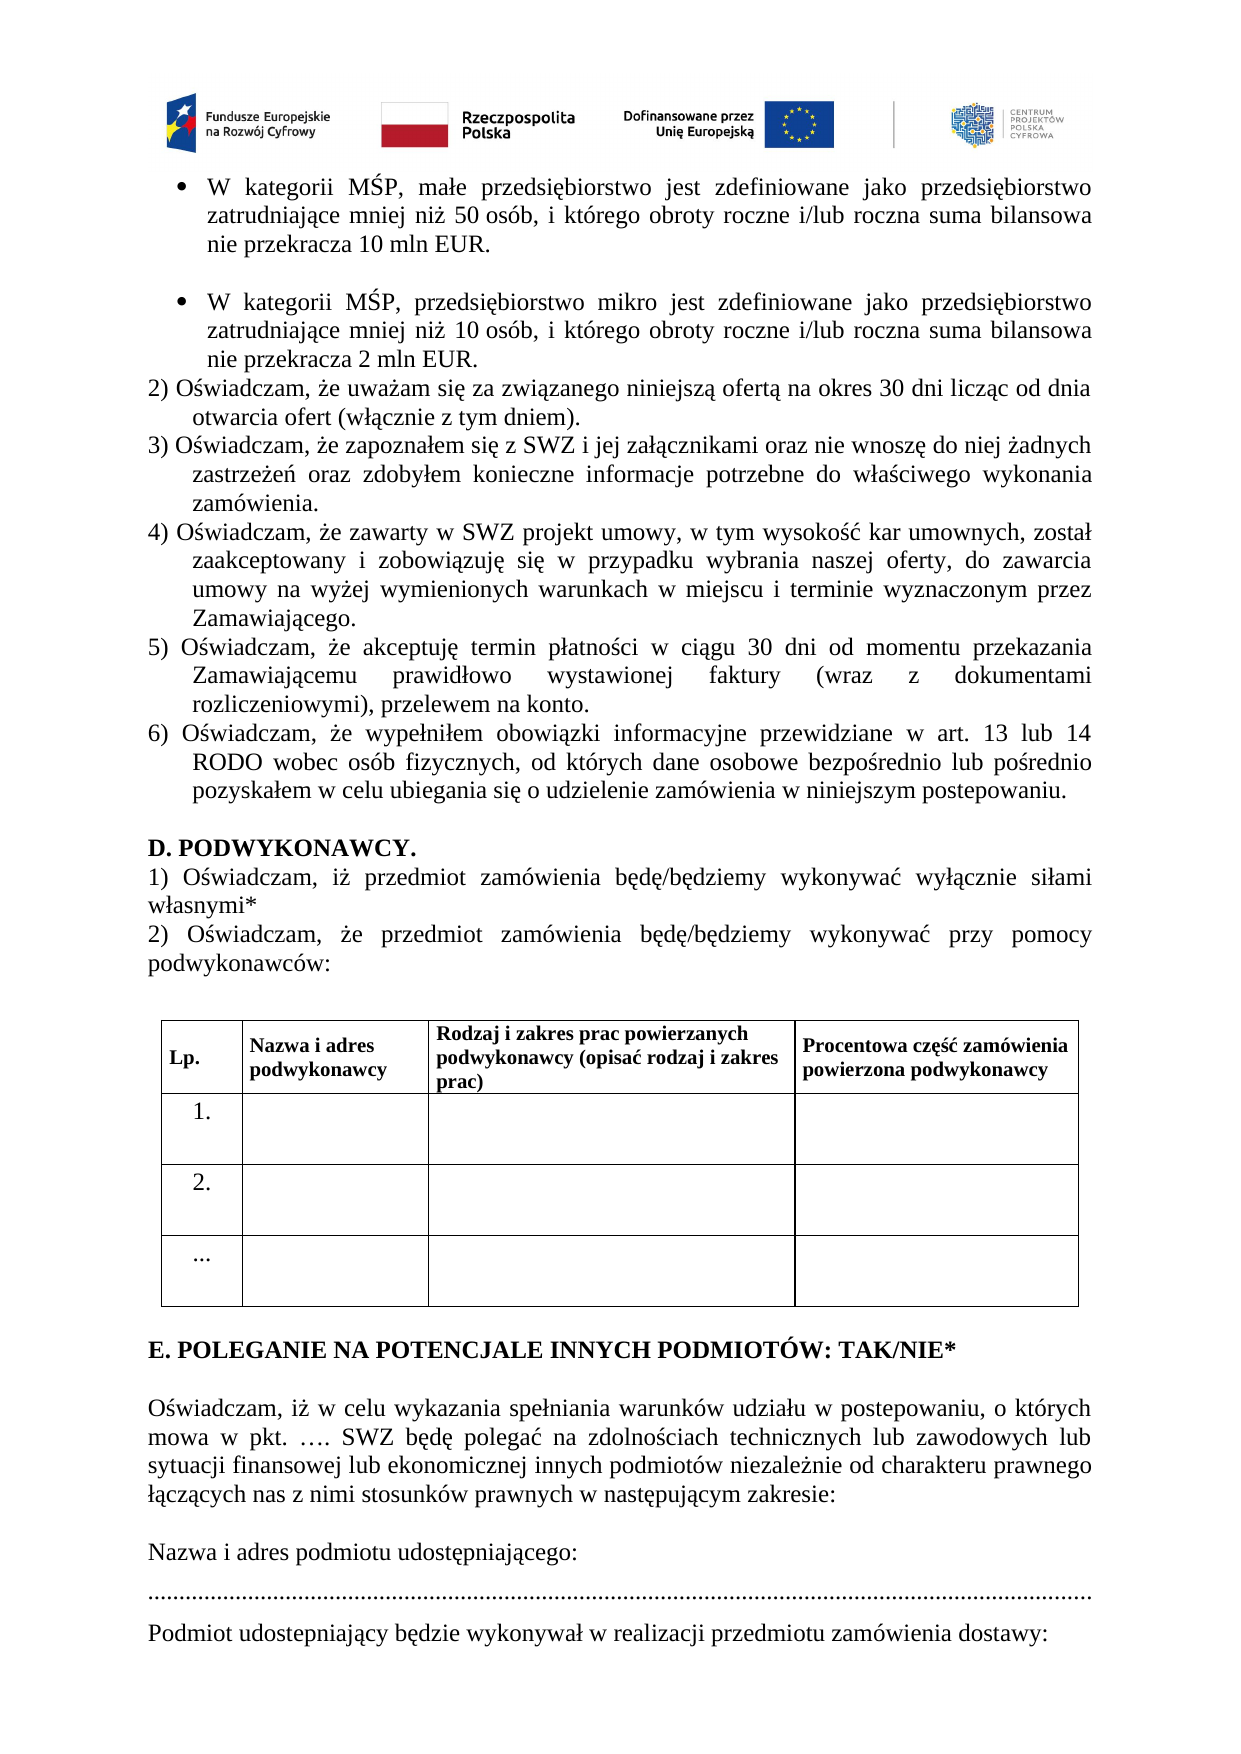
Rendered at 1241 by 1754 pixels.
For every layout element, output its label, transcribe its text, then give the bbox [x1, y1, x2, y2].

text E. POLEGANIE NA POTENCJALE INNYCH PODMIOTÓW: TAK/NIE* [148, 1336, 1093, 1364]
text Oświadczam, iż w celu wykazania spełniania warunków udziału w postepowaniu, o których mowa w pkt. …. SWZ będę polegać na zdolnościach technicznych lub zawodowych lub sytuacji finansowej lub ekonomicznej innych podmiotów niezależnie od charakteru prawnego łączących nas z nimi stosunków prawnych w następującym zakresie: [148, 1393, 1093, 1508]
table_cell [796, 1165, 1078, 1235]
text 2) Oświadczam, że uważam się za związanego niniejszą ofertą na okres 30 dni licząc od dnia otwarcia ofert (włącznie z tym dniem). [148, 373, 1093, 430]
table_cell [796, 1094, 1078, 1164]
table_header Procentowa część zamówienia powierzona podwykonawcy [796, 1021, 1078, 1093]
table_cell 2. [162, 1165, 242, 1235]
table_cell [243, 1165, 428, 1235]
text Podmiot udostepniający będzie wykonywał w realizacji przedmiotu zamówienia dostawy: [148, 1618, 1093, 1647]
text D. PODWYKONAWCY. [148, 833, 1093, 862]
text 2) Oświadczam, że przedmiot zamówienia będę/będziemy wykonywać przy pomocy podwykonawców: [148, 919, 1093, 977]
text 5) Oświadczam, że akceptuję termin płatności w ciągu 30 dni od momentu przekazania Zamawiającemu prawidłowo wystawionej faktury (wraz z dokumentami rozliczeniowymi), przelewem na konto. [148, 632, 1093, 718]
table_cell [429, 1165, 794, 1235]
text 3) Oświadczam, że zapoznałem się z SWZ i jej załącznikami oraz nie wnoszę do niej żadnych zastrzeżeń oraz zdobyłem konieczne informacje potrzebne do właściwego wykonania zamówienia. [148, 430, 1093, 517]
text 4) Oświadczam, że zawarty w SWZ projekt umowy, w tym wysokość kar umownych, został zaakceptowany i zobowiązuję się w przypadku wybrania naszej oferty, do zawarcia umowy na wyżej wymienionych warunkach w miejscu i terminie wyznaczonym przez Zamawiającego. [148, 517, 1093, 632]
table_cell [243, 1236, 428, 1306]
table_cell [243, 1094, 428, 1164]
table_header Rodzaj i zakres prac powierzanych podwykonawcy (opisać rodzaj i zakres prac) [429, 1021, 794, 1093]
text 1) Oświadczam, iż przedmiot zamówienia będę/będziemy wykonywać wyłącznie siłami własnymi* [148, 862, 1093, 919]
text 6) Oświadczam, że wypełniłem obowiązki informacyjne przewidziane w art. 13 lub 14 RODO wobec osób fizycznych, od których dane osobowe bezpośrednio lub pośrednio pozyskałem w celu ubiegania się o udzielenie zamówienia w niniejszym postepowaniu. [148, 718, 1093, 804]
table_header Nazwa i adres podwykonawcy [243, 1021, 428, 1093]
table_cell 1. [162, 1094, 242, 1164]
list W kategorii MŚP, przedsiębiorstwo mikro jest zdefiniowane jako przedsiębiorstwo zatrudniające mniej niż 10 osób, i którego obroty roczne i/lub roczna suma bilansowa nie przekracza 2 mln EUR. [177, 287, 1093, 373]
table_cell [796, 1236, 1078, 1306]
list W kategorii MŚP, małe przedsiębiorstwo jest zdefiniowane jako przedsiębiorstwo zatrudniające mniej niż 50 osób, i którego obroty roczne i/lub roczna suma bilansowa nie przekracza 10 mln EUR. [177, 172, 1093, 258]
text Nazwa i adres podmiotu udostępniającego: [148, 1537, 1093, 1566]
table_cell ... [162, 1236, 242, 1306]
table_header Lp. [162, 1021, 242, 1093]
table_cell [429, 1236, 794, 1306]
picture [147, 73, 1093, 172]
table_cell [429, 1094, 794, 1164]
